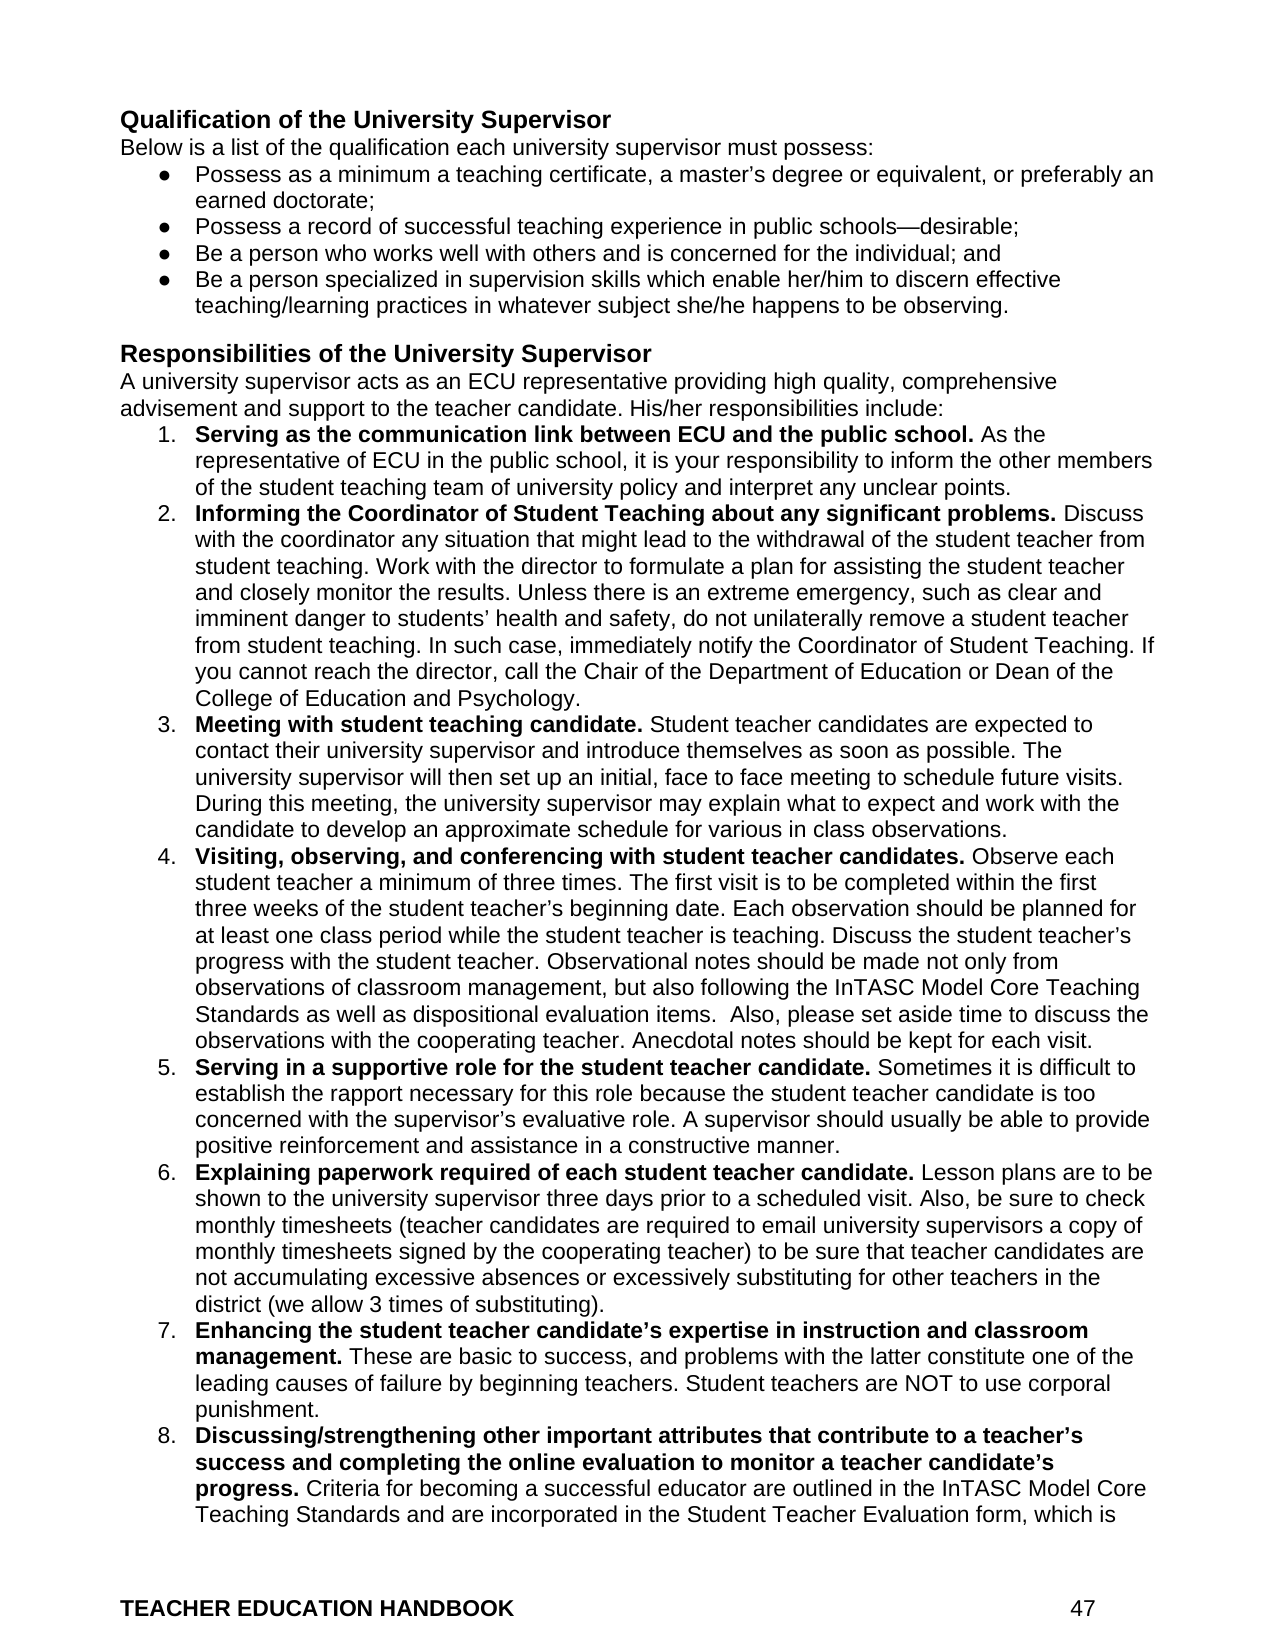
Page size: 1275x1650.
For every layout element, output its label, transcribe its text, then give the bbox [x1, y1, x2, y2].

list Possess as a minimum a teaching certificate, a master’s degree or equivalent, or preferably an earned doctorate; [157, 161, 1155, 213]
list Be a person specialized in supervision skills which enable her/him to discern effective teaching/learning practices in whatever subject she/he happens to be observing. [157, 266, 1155, 319]
list Serving in a supportive role for the student teacher candidate. Sometimes it is difficult to establish the rapport necessary for this role because the student teacher candidate is too concerned with the supervisor’s evaluative role. A supervisor should usually be able to provide positive reinforcement and assistance in a constructive manner. [157, 1053, 1155, 1159]
text A university supervisor acts as an ECU representative providing high quality, comprehensive advisement and support to the teacher candidate. His/her responsibilities include: [120, 368, 1155, 421]
list Informing the Coordinator of Student Teaching about any significant problems. Discuss with the coordinator any situation that might lead to the withdrawal of the student teacher from student teaching. Work with the director to formulate a plan for assisting the student teacher and closely monitor the results. Unless there is an extreme emergency, such as clear and imminent danger to students’ health and safety, do not unilaterally remove a student teacher from student teaching. In such case, immediately notify the Coordinator of Student Teaching. If you cannot reach the director, call the Chair of the Department of Education or Dean of the College of Education and Psychology. [157, 500, 1155, 711]
subtitle Responsibilities of the University Supervisor [120, 339, 1155, 368]
subtitle Qualification of the University Supervisor [120, 105, 1155, 134]
list Serving as the communication link between ECU and the public school. As the representative of ECU in the public school, it is your responsibility to inform the other members of the student teaching team of university policy and interpret any unclear points. [157, 421, 1155, 500]
list Meeting with student teaching candidate. Student teacher candidates are expected to contact their university supervisor and introduce themselves as soon as possible. The university supervisor will then set up an initial, face to face meeting to schedule future visits. During this meeting, the university supervisor may explain what to expect and work with the candidate to develop an approximate schedule for various in class observations. [157, 711, 1155, 843]
list Be a person who works well with others and is concerned for the individual; and [157, 239, 1155, 266]
list Explaining paperwork required of each student teacher candidate. Lesson plans are to be shown to the university supervisor three days prior to a scheduled visit. Also, be sure to check monthly timesheets (teacher candidates are required to email university supervisors a copy of monthly timesheets signed by the cooperating teacher) to be sure that teacher candidates are not accumulating excessive absences or excessively substituting for other teachers in the district (we allow 3 times of substituting). [157, 1159, 1155, 1317]
list Enhancing the student teacher candidate’s expertise in instruction and classroom management. These are basic to success, and problems with the latter constitute one of the leading causes of failure by beginning teachers. Student teachers are NOT to use corporal punishment. [157, 1317, 1155, 1422]
list Visiting, observing, and conferencing with student teacher candidates. Observe each student teacher a minimum of three times. The first visit is to be completed within the first three weeks of the student teacher’s beginning date. Each observation should be planned for at least one class period while the student teacher is teaching. Discuss the student teacher’s progress with the student teacher. Observational notes should be made not only from observations of classroom management, but also following the InTASC Model Core Teaching Standards as well as dispositional evaluation items. Also, please set aside time to discuss the observations with the cooperating teacher. Anecdotal notes should be kept for each visit. [157, 843, 1155, 1053]
list Possess a record of successful teaching experience in public schools—desirable; [157, 213, 1155, 239]
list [157, 1422, 1155, 1528]
text Below is a list of the qualification each university supervisor must possess: [120, 134, 1155, 161]
